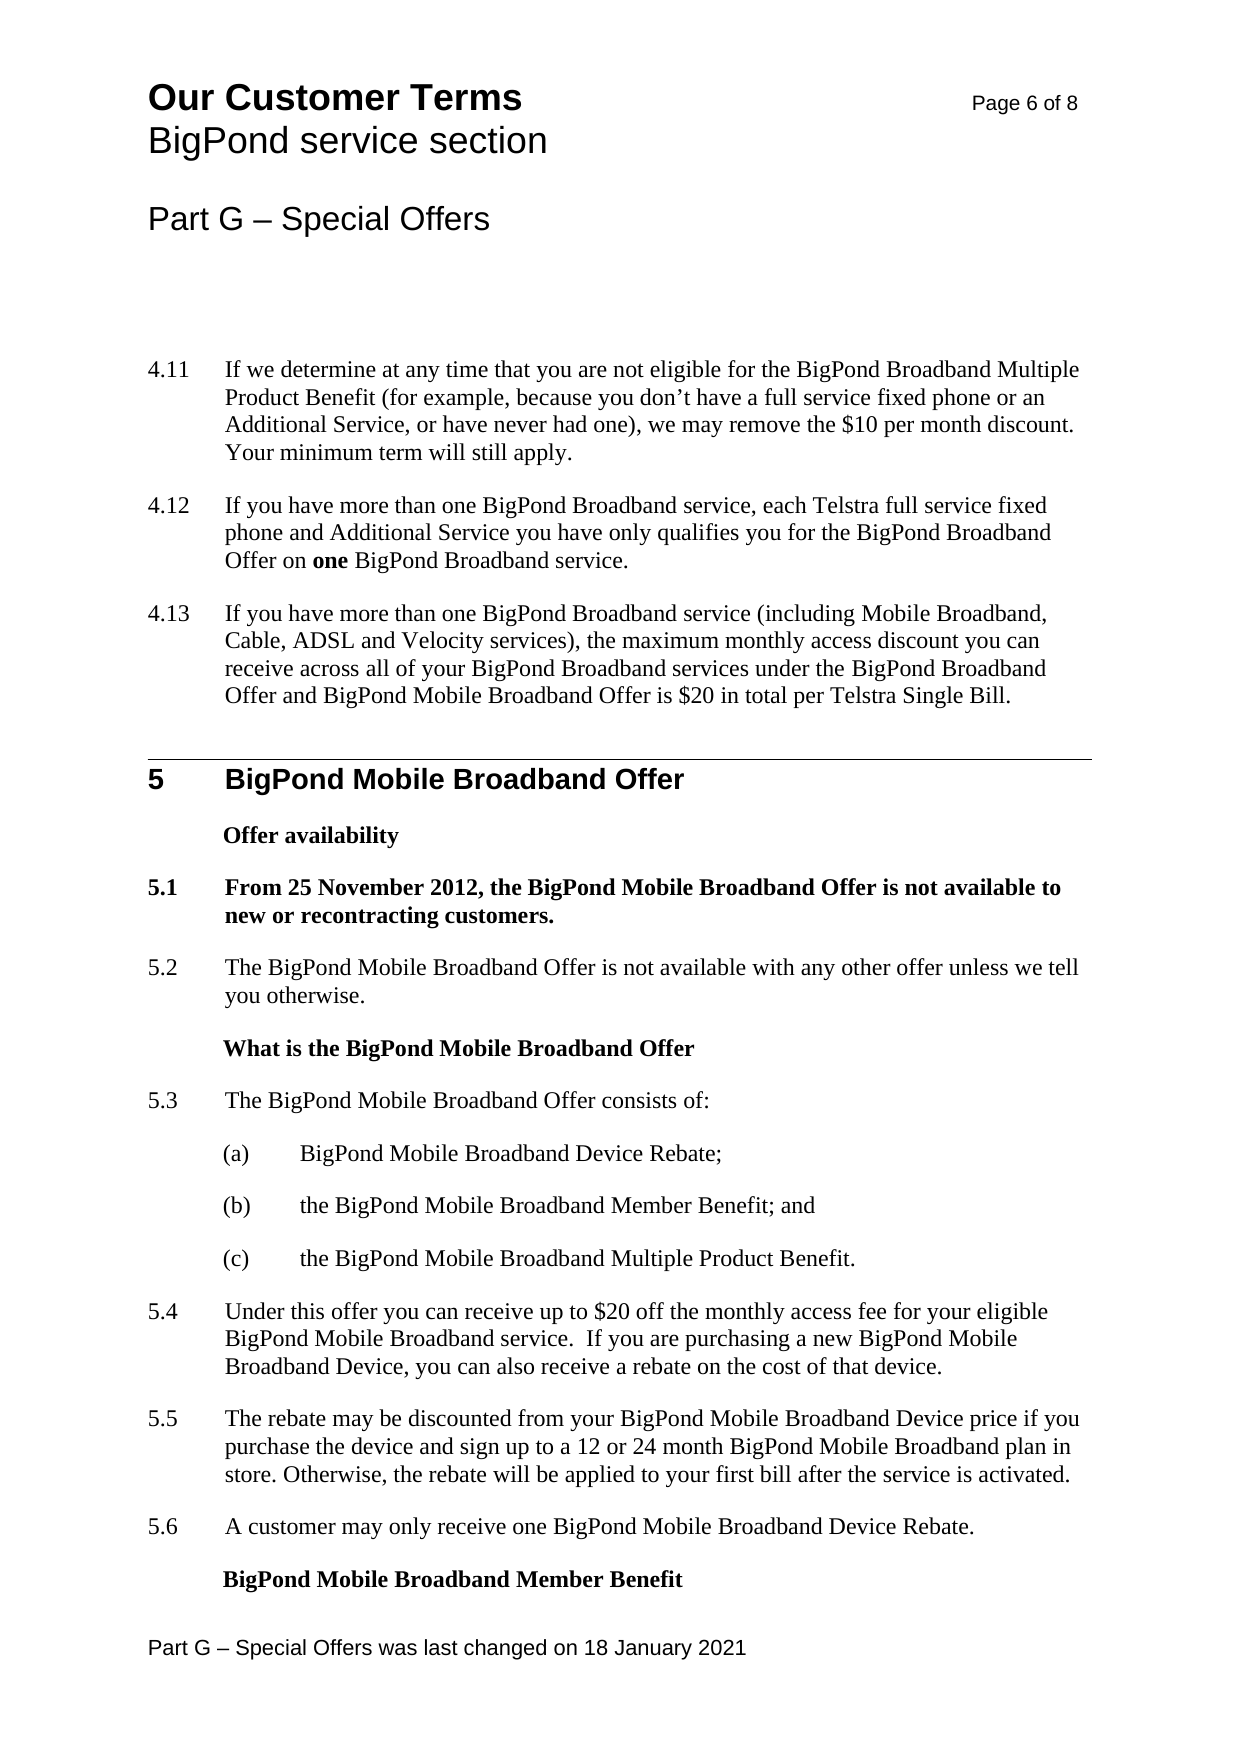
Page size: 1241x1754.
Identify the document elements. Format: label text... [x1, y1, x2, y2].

subtitle The rebate may be discounted from your BigPond Mobile Broadband Device price if you purchase the device and sign up to a 12 or 24 month BigPond Mobile Broadband plan in store. Otherwise, the rebate will be applied to your first bill after the service is activated. [148, 1404, 1092, 1487]
subtitle Under this offer you can receive up to $20 off the monthly access fee for your eligible BigPond Mobile Broadband service. If you are purchasing a new BigPond Mobile Broadband Device, you can also receive a rebate on the cost of that device. [148, 1297, 1092, 1379]
subtitle BigPond Mobile Broadband Offer [148, 760, 1092, 796]
subtitle BigPond Mobile Broadband Device Rebate; [223, 1139, 1092, 1166]
subtitle Offer availability [148, 821, 1092, 848]
subtitle The BigPond Mobile Broadband Offer is not available with any other offer unless we tell you otherwise. [148, 953, 1092, 1009]
subtitle If you have more than one BigPond Broadband service, each Telstra full service fixed phone and Additional Service you have only qualifies you for the BigPond Broadband Offer on one BigPond Broadband service. [148, 491, 1092, 573]
subtitle The BigPond Mobile Broadband Offer consists of: [148, 1086, 1092, 1114]
subtitle the BigPond Mobile Broadband Member Benefit; and [223, 1191, 1092, 1219]
subtitle the BigPond Mobile Broadband Multiple Product Benefit. [223, 1244, 1092, 1272]
subtitle If you have more than one BigPond Broadband service (including Mobile Broadband, Cable, ADSL and Velocity services), the maximum monthly access discount you can receive across all of your BigPond Broadband services under the BigPond Broadband Offer and BigPond Mobile Broadband Offer is $20 in total per Telstra Single Bill. [148, 598, 1092, 709]
subtitle From 25 November 2012, the BigPond Mobile Broadband Offer is not available to new or recontracting customers. [148, 873, 1092, 928]
subtitle What is the BigPond Mobile Broadband Offer [148, 1034, 1092, 1061]
subtitle If we determine at any time that you are not eligible for the BigPond Broadband Multiple Product Benefit (for example, because you don’t have a full service fixed phone or an Additional Service, or have never had one), we may remove the $10 per month discount. Your minimum term will still apply. [148, 355, 1092, 466]
subtitle BigPond Mobile Broadband Member Benefit [148, 1565, 1092, 1592]
subtitle A customer may only receive one BigPond Mobile Broadband Device Rebate. [148, 1512, 1092, 1540]
